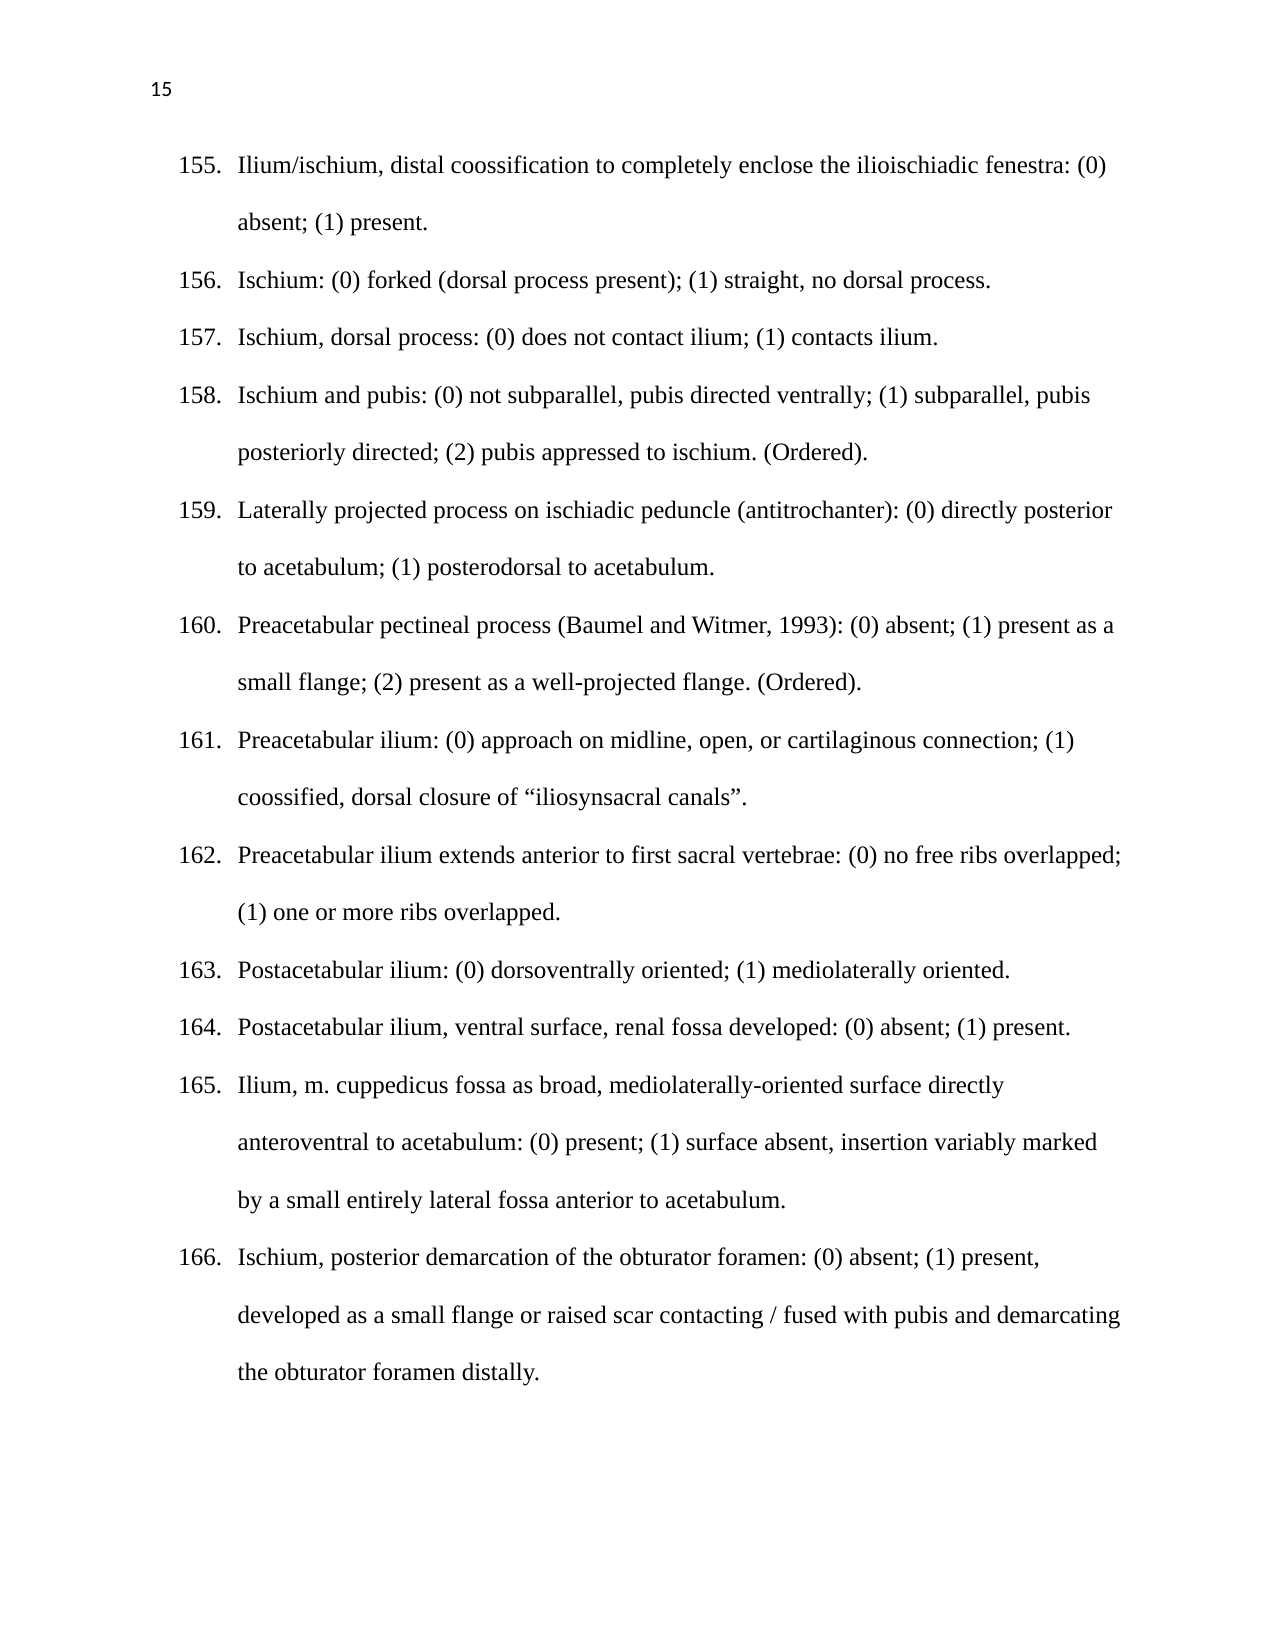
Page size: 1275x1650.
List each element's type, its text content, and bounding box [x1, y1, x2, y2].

list Ilium, m. cuppedicus fossa as broad, mediolaterally-oriented surface directly anteroventral to acetabulum: (0) present; (1) surface absent, insertion variably marked by a small entirely lateral fossa anterior to acetabulum. [178, 1070, 1125, 1214]
list Laterally projected process on ischiadic peduncle (antitrochanter): (0) directly posterior to acetabulum; (1) posterodorsal to acetabulum. [178, 495, 1125, 581]
list Ischium, posterior demarcation of the obturator foramen: (0) absent; (1) present, developed as a small flange or raised scar contacting / fused with pubis and demarcating the obturator foramen distally. [178, 1242, 1125, 1386]
list Preacetabular ilium: (0) approach on midline, open, or cartilaginous connection; (1) coossified, dorsal closure of “iliosynsacral canals”. [178, 725, 1125, 811]
list Preacetabular pectineal process (Baumel and Witmer, 1993): (0) absent; (1) present as a small flange; (2) present as a well-projected flange. (Ordered). [178, 610, 1125, 696]
list Preacetabular ilium extends anterior to first sacral vertebrae: (0) no free ribs overlapped; (1) one or more ribs overlapped. [178, 840, 1125, 926]
list Ischium, dorsal process: (0) does not contact ilium; (1) contacts ilium. [178, 322, 1125, 351]
list Ischium and pubis: (0) not subparallel, pubis directed ventrally; (1) subparallel, pubis posteriorly directed; (2) pubis appressed to ischium. (Ordered). [178, 380, 1125, 466]
list Postacetabular ilium, ventral surface, renal fossa developed: (0) absent; (1) present. [178, 1012, 1125, 1041]
list Postacetabular ilium: (0) dorsoventrally oriented; (1) mediolaterally oriented. [178, 955, 1125, 984]
list Ilium/ischium, distal coossification to completely enclose the ilioischiadic fenestra: (0) absent; (1) present. [178, 150, 1125, 236]
list Ischium: (0) forked (dorsal process present); (1) straight, no dorsal process. [178, 265, 1125, 294]
